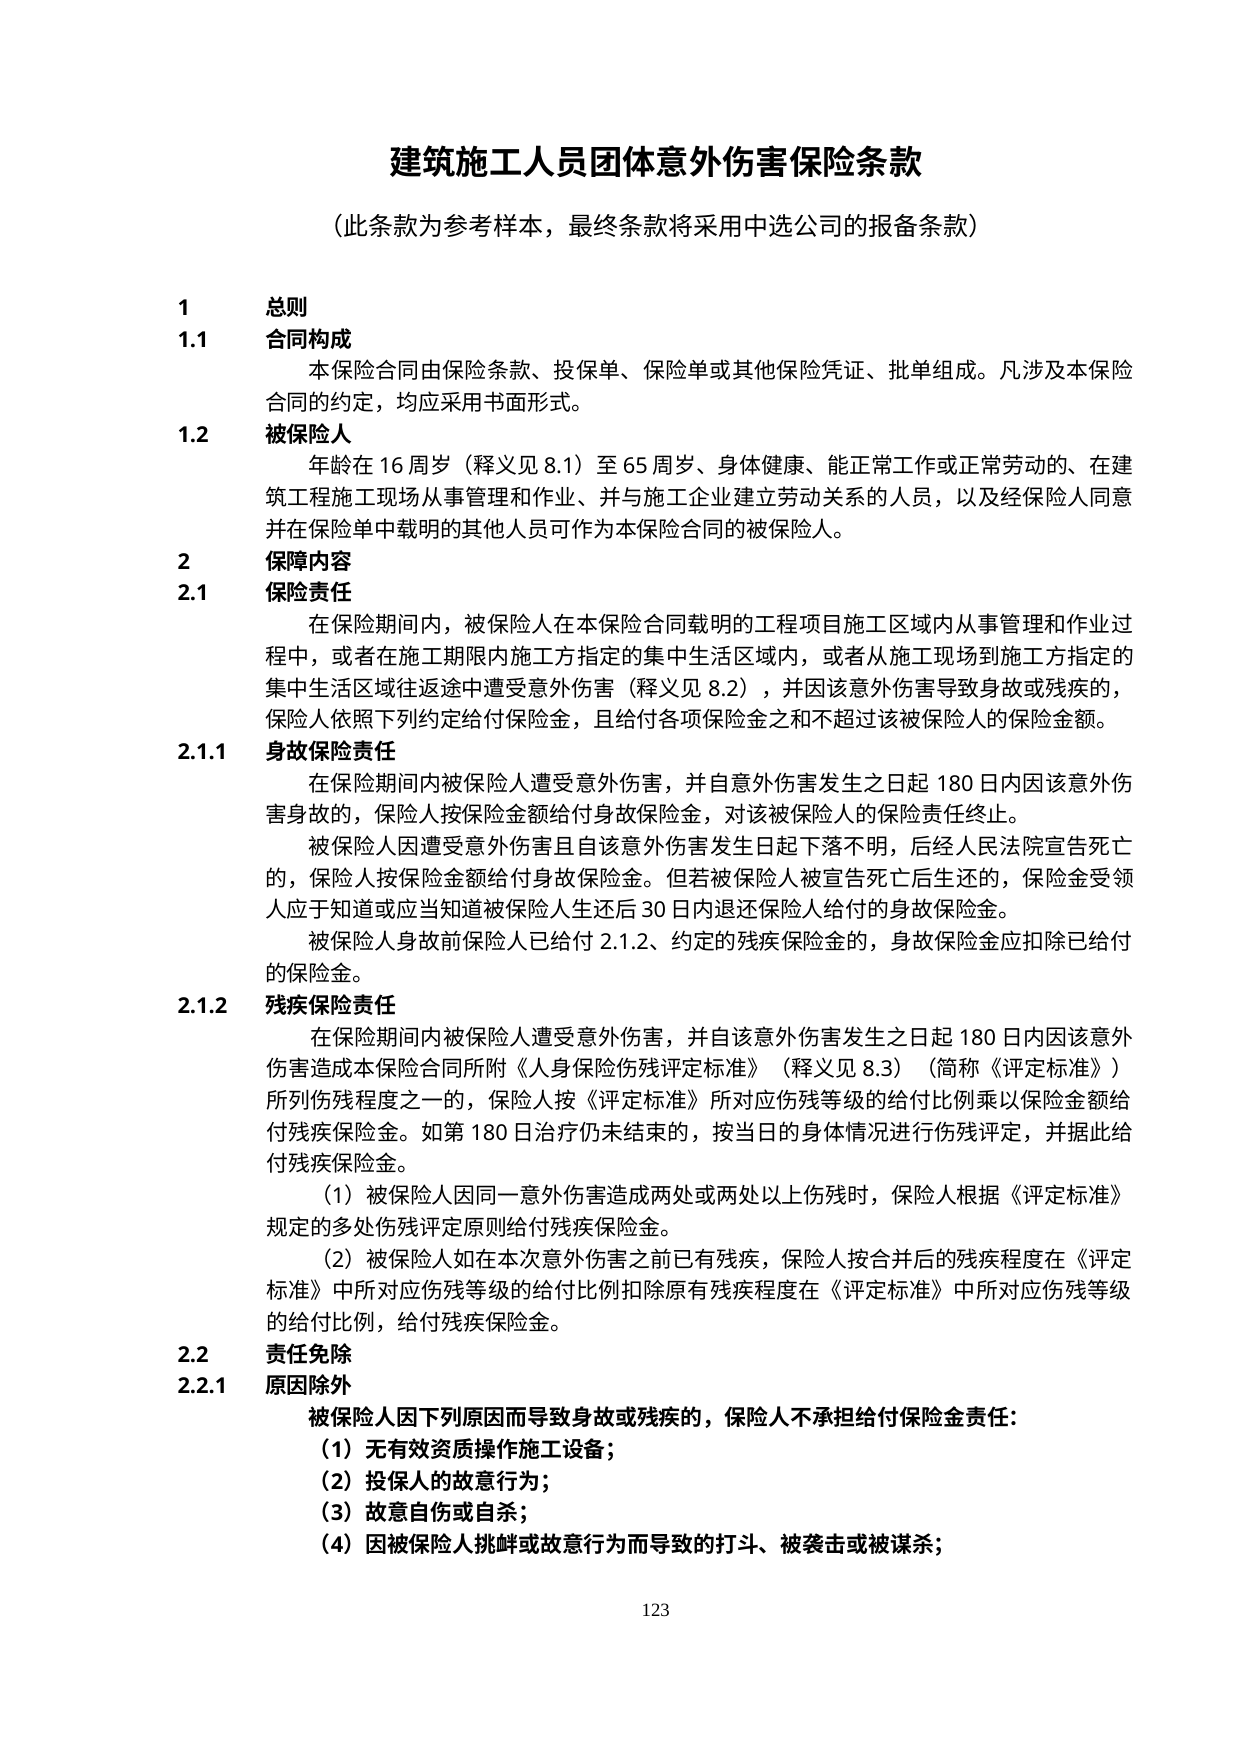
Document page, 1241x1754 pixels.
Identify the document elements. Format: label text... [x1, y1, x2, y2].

text 年龄在16周岁（释义见8.1）至65周岁、身体健康、能正常工作或正常劳动的、在建筑工程施工现场从事管理和作业、并与施工企业建立劳动关系的人员，以及经保险人同意并在保险单中载明的其他人员可作为本保险合同的被保险人。 [265, 448, 1134, 544]
text （1）被保险人因同一意外伤害造成两处或两处以上伤残时，保险人根据《评定标准》规定的多处伤残评定原则给付残疾保险金。 [266, 1178, 1134, 1242]
text 在保险期间内，被保险人在本保险合同载明的工程项目施工区域内从事管理和作业过程中，或者在施工期限内施工方指定的集中生活区域内，或者从施工现场到施工方指定的集中生活区域往返途中遭受意外伤害（释义见8.2），并因该意外伤害导致身故或残疾的，保险人依照下列约定给付保险金，且给付各项保险金之和不超过该被保险人的保险金额。 [265, 607, 1134, 734]
text 被保险人因遭受意外伤害且自该意外伤害发生日起下落不明，后经人民法院宣告死亡的，保险人按保险金额给付身故保险金。但若被保险人被宣告死亡后生还的，保险金受领人应于知道或应当知道被保险人生还后30日内退还保险人给付的身故保险金。 [265, 829, 1134, 924]
text 1.2 被保险人 [177, 417, 1134, 448]
text 建筑施工人员团体意外伤害保险条款 [177, 127, 1134, 192]
text 本保险合同由保险条款、投保单、保险单或其他保险凭证、批单组成。凡涉及本保险合同的约定，均应采用书面形式。 [265, 353, 1134, 417]
text 被保险人身故前保险人已给付2.1.2、约定的残疾保险金的，身故保险金应扣除已给付的保险金。 [265, 924, 1134, 988]
text 2 保障内容 [177, 544, 1134, 575]
text 1 总则 [177, 290, 1134, 322]
text 1.1 合同构成 [177, 322, 1134, 353]
text （1）无有效资质操作施工设备； [265, 1432, 1134, 1464]
text 2.2 责任免除 [177, 1337, 1134, 1368]
text 2.1.2 残疾保险责任 [177, 988, 1134, 1019]
text 在保险期间内被保险人遭受意外伤害，并自该意外伤害发生之日起180日内因该意外伤害造成本保险合同所附《人身保险伤残评定标准》（释义见8.3）（简称《评定标准》）所列伤残程度之一的，保险人按《评定标准》所对应伤残等级的给付比例乘以保险金额给付残疾保险金。如第180日治疗仍未结束的，按当日的身体情况进行伤残评定，并据此给付残疾保险金。 [266, 1019, 1134, 1178]
text 在保险期间内被保险人遭受意外伤害，并自意外伤害发生之日起180日内因该意外伤害身故的，保险人按保险金额给付身故保险金，对该被保险人的保险责任终止。 [265, 766, 1134, 829]
text （2）被保险人如在本次意外伤害之前已有残疾，保险人按合并后的残疾程度在《评定标准》中所对应伤残等级的给付比例扣除原有残疾程度在《评定标准》中所对应伤残等级的给付比例，给付残疾保险金。 [266, 1242, 1134, 1337]
text 被保险人因下列原因而导致身故或残疾的，保险人不承担给付保险金责任： [265, 1400, 1134, 1432]
text 2.2.1 原因除外 [177, 1368, 1134, 1400]
text （4）因被保险人挑衅或故意行为而导致的打斗、被袭击或被谋杀； [265, 1527, 1134, 1559]
text （3）故意自伤或自杀； [265, 1495, 1134, 1527]
text （此条款为参考样本，最终条款将采用中选公司的报备条款） [177, 192, 1134, 257]
text 2.1.1 身故保险责任 [177, 734, 1134, 766]
text 2.1 保险责任 [177, 575, 1134, 607]
text （2）投保人的故意行为； [265, 1464, 1134, 1495]
